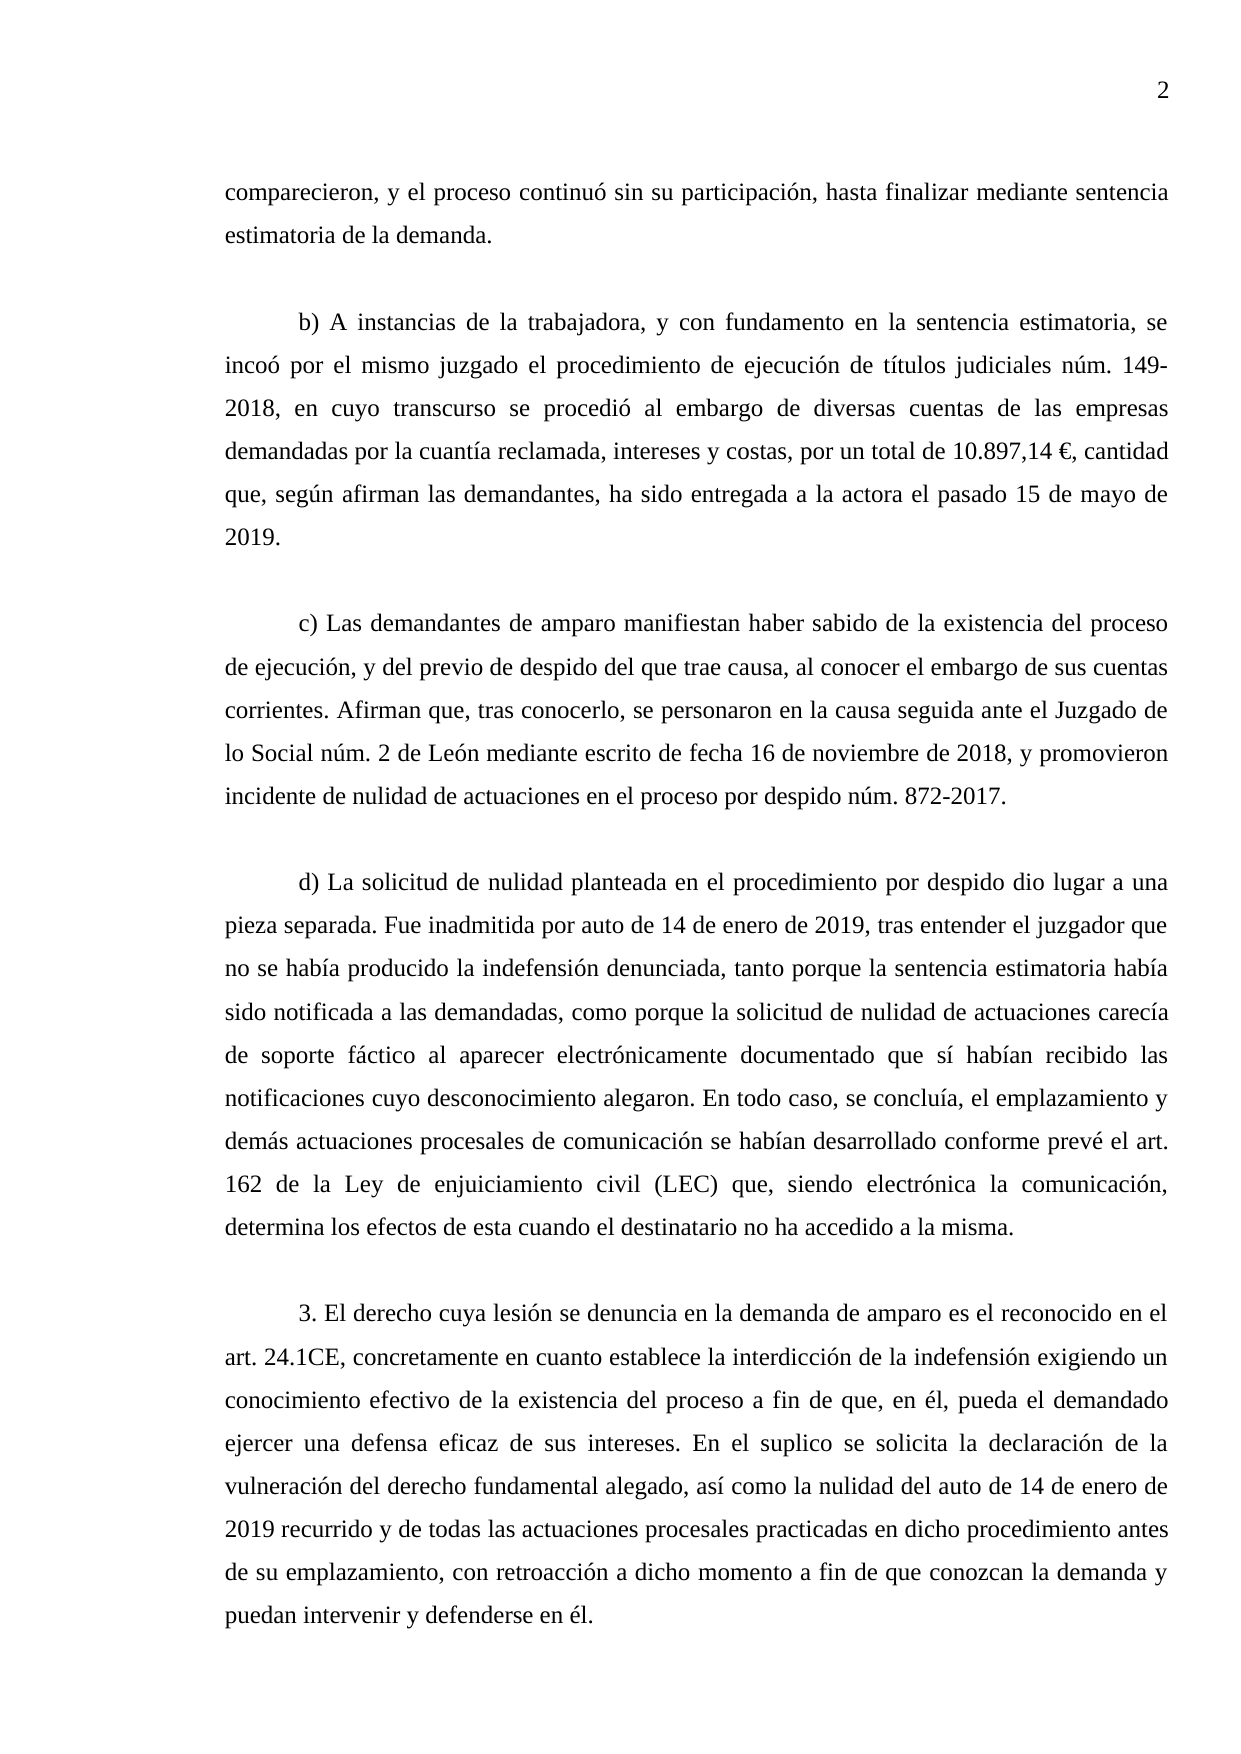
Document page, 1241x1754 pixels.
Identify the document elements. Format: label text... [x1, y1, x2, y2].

text b) A instancias de la trabajadora, y con fundamento en la sentencia estimatoria, se incoó por el mismo juzgado el procedimiento de ejecución de títulos judiciales núm. 149-2018, en cuyo transcurso se procedió al embargo de diversas cuentas de las empresas demandadas por la cuantía reclamada, intereses y costas, por un total de 10.897,14 €, cantidad que, según afirman las demandantes, ha sido entregada a la actora el pasado 15 de mayo de 2019. [224, 307, 1169, 551]
text d) La solicitud de nulidad planteada en el procedimiento por despido dio lugar a una pieza separada. Fue inadmitida por auto de 14 de enero de 2019, tras entender el juzgador que no se había producido la indefensión denunciada, tanto porque la sentencia estimatoria había sido notificada a las demandadas, como porque la solicitud de nulidad de actuaciones carecía de soporte fáctico al aparecer electrónicamente documentado que sí habían recibido las notificaciones cuyo desconocimiento alegaron. En todo caso, se concluía, el emplazamiento y demás actuaciones procesales de comunicación se habían desarrollado conforme prevé el art. 162 de la Ley de enjuiciamiento civil (LEC) que, siendo electrónica la comunicación, determina los efectos de esta cuando el destinatario no ha accedido a la misma. [224, 867, 1169, 1241]
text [224, 177, 1169, 249]
text 3. El derecho cuya lesión se denuncia en la demanda de amparo es el reconocido en el art. 24.1CE, concretamente en cuanto establece la interdicción de la indefensión exigiendo un conocimiento efectivo de la existencia del proceso a fin de que, en él, pueda el demandado ejercer una defensa eficaz de sus intereses. En el suplico se solicita la declaración de la vulneración del derecho fundamental alegado, así como la nulidad del auto de 14 de enero de 2019 recurrido y de todas las actuaciones procesales practicadas en dicho procedimiento antes de su emplazamiento, con retroacción a dicho momento a fin de que conozcan la demanda y puedan intervenir y defenderse en él. [224, 1298, 1169, 1629]
text c) Las demandantes de amparo manifiestan haber sabido de la existencia del proceso de ejecución, y del previo de despido del que trae causa, al conocer el embargo de sus cuentas corrientes. Afirman que, tras conocerlo, se personaron en la causa seguida ante el Juzgado de lo Social núm. 2 de León mediante escrito de fecha 16 de noviembre de 2018, y promovieron incidente de nulidad de actuaciones en el proceso por despido núm. 872-2017. [224, 608, 1169, 810]
